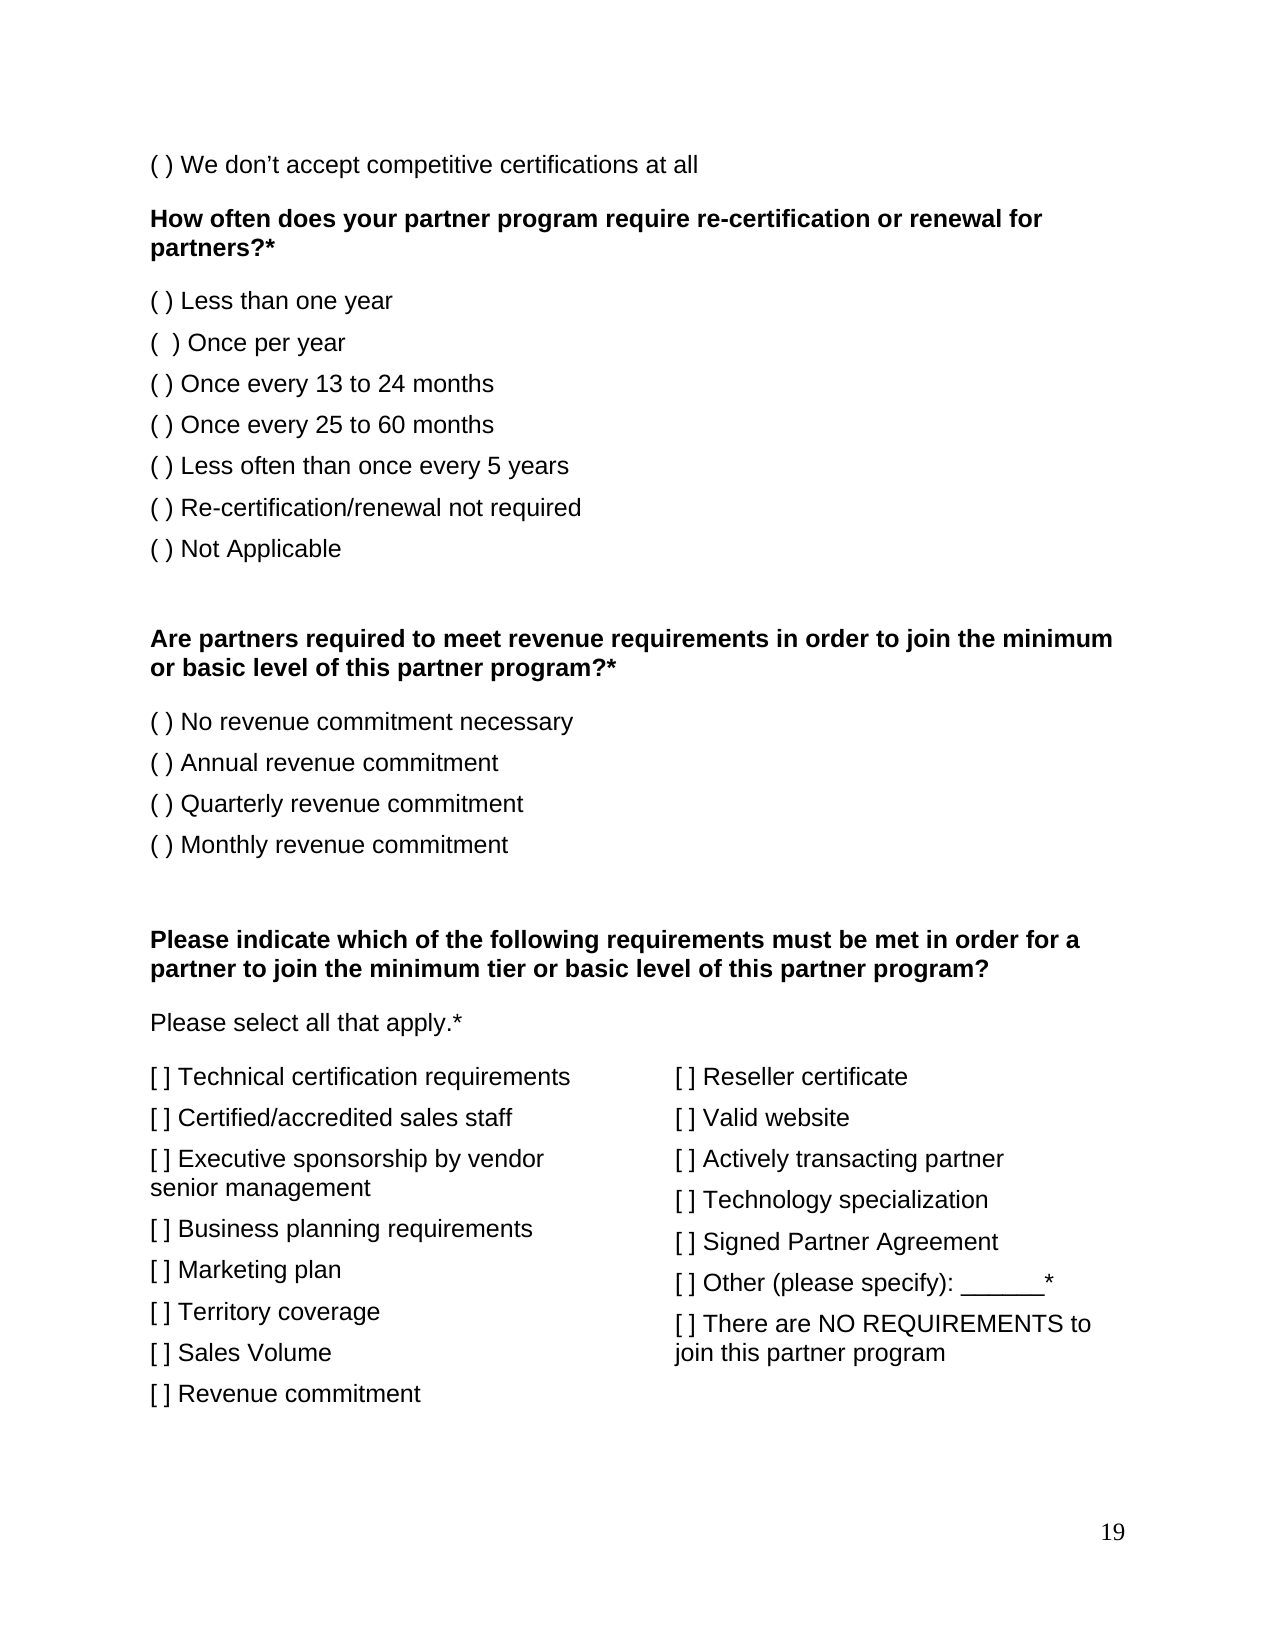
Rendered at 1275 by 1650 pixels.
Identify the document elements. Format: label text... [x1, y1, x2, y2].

text [ ] Technology specialization [675, 1185, 1125, 1214]
text ( ) Once every 25 to 60 months [150, 410, 1125, 439]
text [ ] Technical certification requirements [150, 1061, 600, 1090]
text ( ) Monthly revenue commitment [150, 830, 1125, 859]
text [ ] Reseller certificate [675, 1061, 1125, 1090]
text Are partners required to meet revenue requirements in order to join the minimum or basic level of this partner program?* [150, 624, 1125, 681]
text ( ) Once every 13 to 24 months [150, 369, 1125, 397]
text How often does your partner program require re-certification or renewal for partners?* [150, 204, 1125, 261]
text ( ) Quarterly revenue commitment [150, 789, 1125, 818]
text [ ] Signed Partner Agreement [675, 1226, 1125, 1255]
text ( ) We don’t accept competitive certifications at all [150, 150, 1125, 179]
text [ ] Revenue commitment [150, 1379, 600, 1408]
text [ ] Business planning requirements [150, 1214, 600, 1243]
text [ ] Territory coverage [150, 1296, 600, 1325]
text [ ] Actively transacting partner [675, 1144, 1125, 1173]
text [ ] Certified/accredited sales staff [150, 1103, 600, 1131]
text ( ) No revenue commitment necessary [150, 706, 1125, 735]
text [ ] Marketing plan [150, 1255, 600, 1284]
text ( ) Not Applicable [150, 534, 1125, 562]
text ( ) Less than one year [150, 286, 1125, 315]
text [ ] Other (please specify): ______* [675, 1268, 1125, 1296]
text Please select all that apply.* [150, 1008, 1125, 1036]
text [ ] Sales Volume [150, 1338, 600, 1366]
text [ ] Valid website [675, 1103, 1125, 1131]
text ( ) Less often than once every 5 years [150, 451, 1125, 480]
text [ ] There are NO REQUIREMENTS to join this partner program [675, 1309, 1125, 1366]
text ( ) Re-certification/renewal not required [150, 492, 1125, 521]
text Please indicate which of the following requirements must be met in order for a partner to join the minimum tier or basic level of this partner program? [150, 925, 1125, 983]
text ( ) Once per year [150, 327, 1125, 356]
text ( ) Annual revenue commitment [150, 748, 1125, 776]
text [ ] Executive sponsorship by vendor senior management [150, 1144, 600, 1201]
